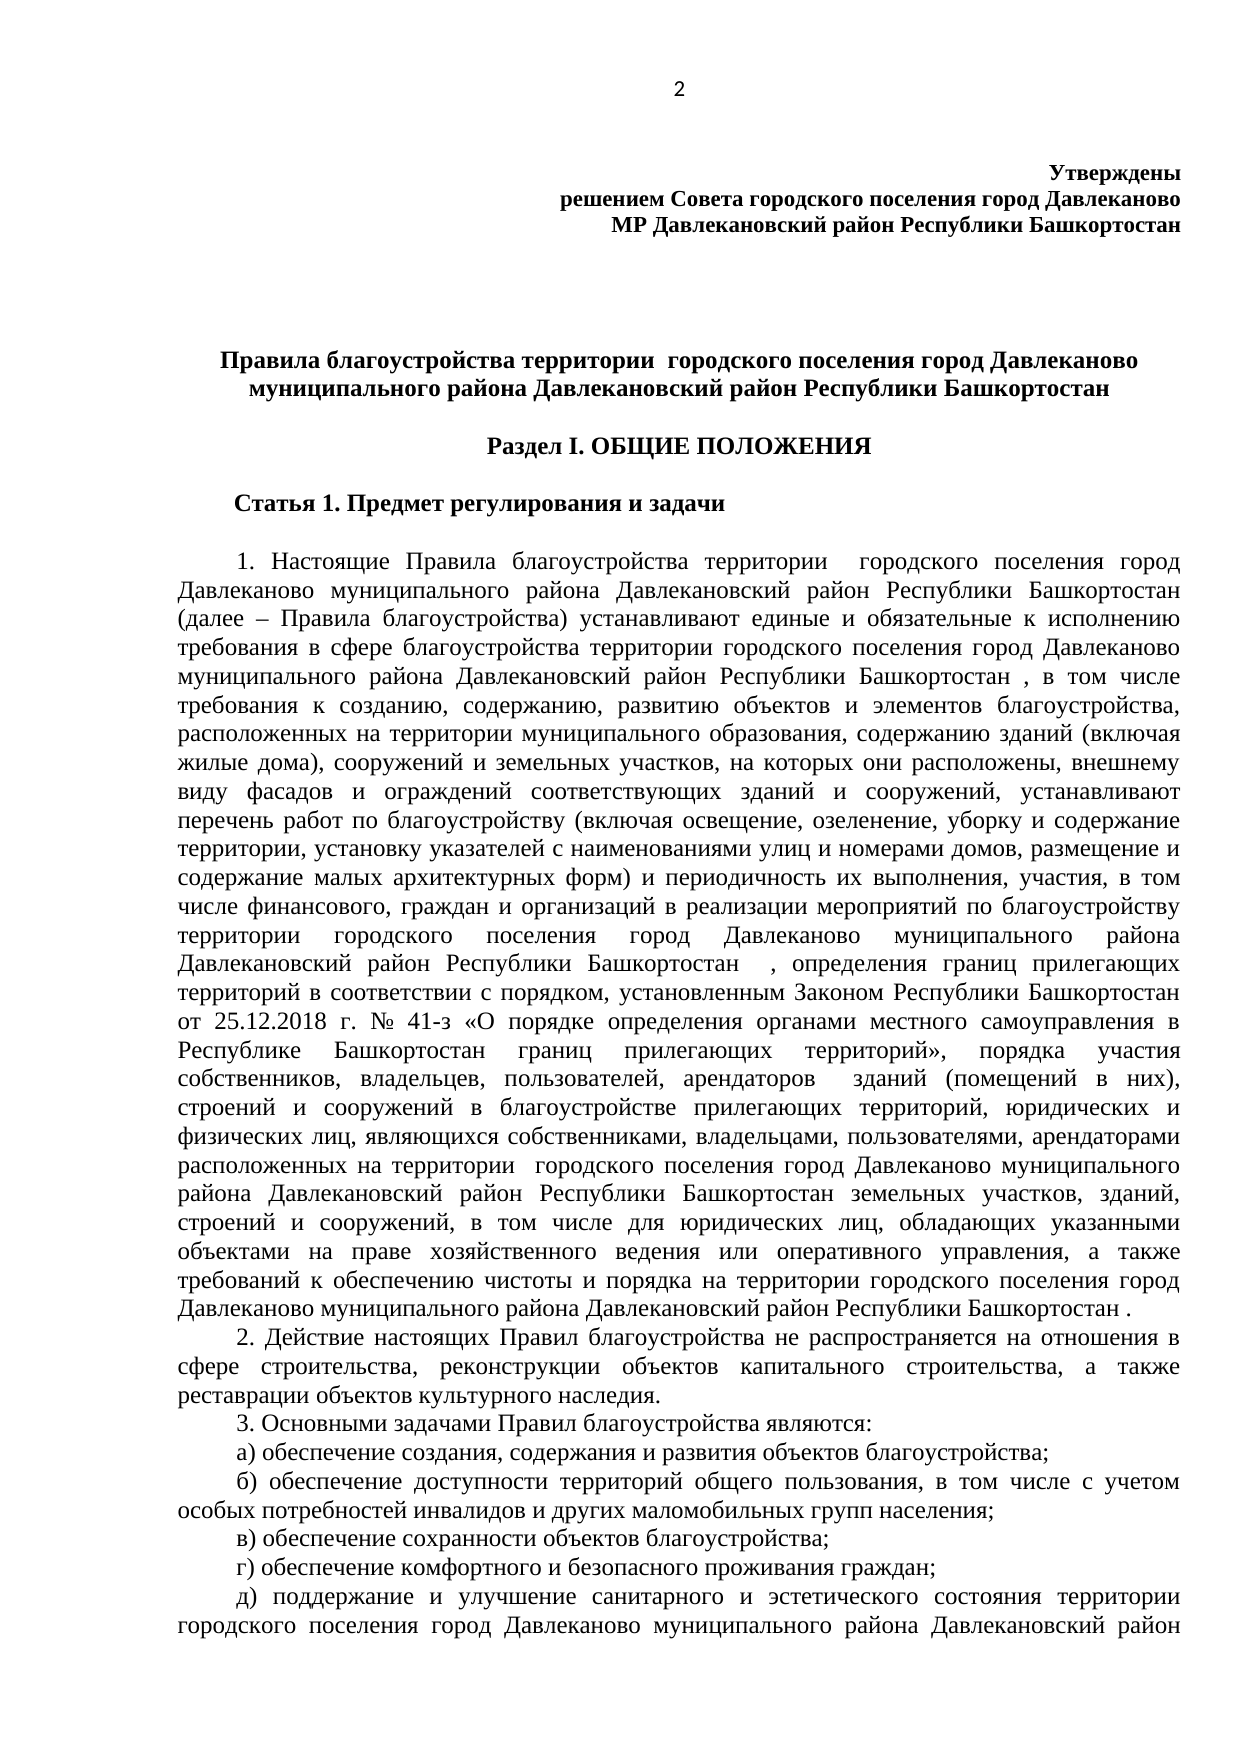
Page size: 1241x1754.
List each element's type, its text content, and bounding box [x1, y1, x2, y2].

text б) обеспечение доступности территорий общего пользования, в том числе с учетом особых потребностей инвалидов и других маломобильных групп населения; [177, 1466, 1181, 1523]
text а) обеспечение создания, содержания и развития объектов благоустройства; [177, 1437, 1181, 1466]
text решением Совета городского поселения город Давлеканово [177, 185, 1181, 211]
text 2. Действие настоящих Правил благоустройства не распространяется на отношения в сфере строительства, реконструкции объектов капитального строительства, а также реставрации объектов культурного наследия. [177, 1322, 1181, 1408]
title Раздел I. ОБЩИЕ ПОЛОЖЕНИЯ [177, 431, 1181, 460]
text Правила благоустройства территории городского поселения город Давлеканово муниципального района Давлекановский район Республики Башкортостан [177, 345, 1181, 402]
text 1. Настоящие Правила благоустройства территории городского поселения город Давлеканово муниципального района Давлекановский район Республики Башкортостан (далее – Правила благоустройства) устанавливают единые и обязательные к исполнению требования в сфере благоустройства территории городского поселения город Давлеканово муниципального района Давлекановский район Республики Башкортостан , в том числе требования к созданию, содержанию, развитию объектов и элементов благоустройства, расположенных на территории муниципального образования, содержанию зданий (включая жилые дома), сооружений и земельных участков, на которых они расположены, внешнему виду фасадов и ограждений соответствующих зданий и сооружений, устанавливают перечень работ по благоустройству (включая освещение, озеленение, уборку и содержание территории, установку указателей с наименованиями улиц и номерами домов, размещение и содержание малых архитектурных форм) и периодичность их выполнения, участия, в том числе финансового, граждан и организаций в реализации мероприятий по благоустройству территории городского поселения город Давлеканово муниципального района Давлекановский район Республики Башкортостан , определения границ прилегающих территорий в соответствии с порядком, установленным Законом Республики Башкортостан от 25.12.2018 г. № 41-з «О порядке определения органами местного самоуправления в Республике Башкортостан границ прилегающих территорий», порядка участия собственников, владельцев, пользователей, арендаторов зданий (помещений в них), строений и сооружений в благоустройстве прилегающих территорий, юридических и физических лиц, являющихся собственниками, владельцами, пользователями, арендаторами расположенных на территории городского поселения город Давлеканово муниципального района Давлекановский район Республики Башкортостан земельных участков, зданий, строений и сооружений, в том числе для юридических лиц, обладающих указанными объектами на праве хозяйственного ведения или оперативного управления, а также требований к обеспечению чистоты и порядка на территории городского поселения город Давлеканово муниципального района Давлекановский район Республики Башкортостан . [177, 546, 1181, 1322]
text 3. Основными задачами Правил благоустройства являются: [177, 1408, 1181, 1437]
text г) обеспечение комфортного и безопасного проживания граждан; [177, 1552, 1181, 1581]
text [177, 1581, 1181, 1638]
title Статья 1. Предмет регулирования и задачи [177, 488, 1181, 517]
text Утверждены [177, 159, 1181, 185]
text МР Давлекановский район Республики Башкортостан [177, 211, 1181, 238]
text в) обеспечение сохранности объектов благоустройства; [177, 1523, 1181, 1552]
